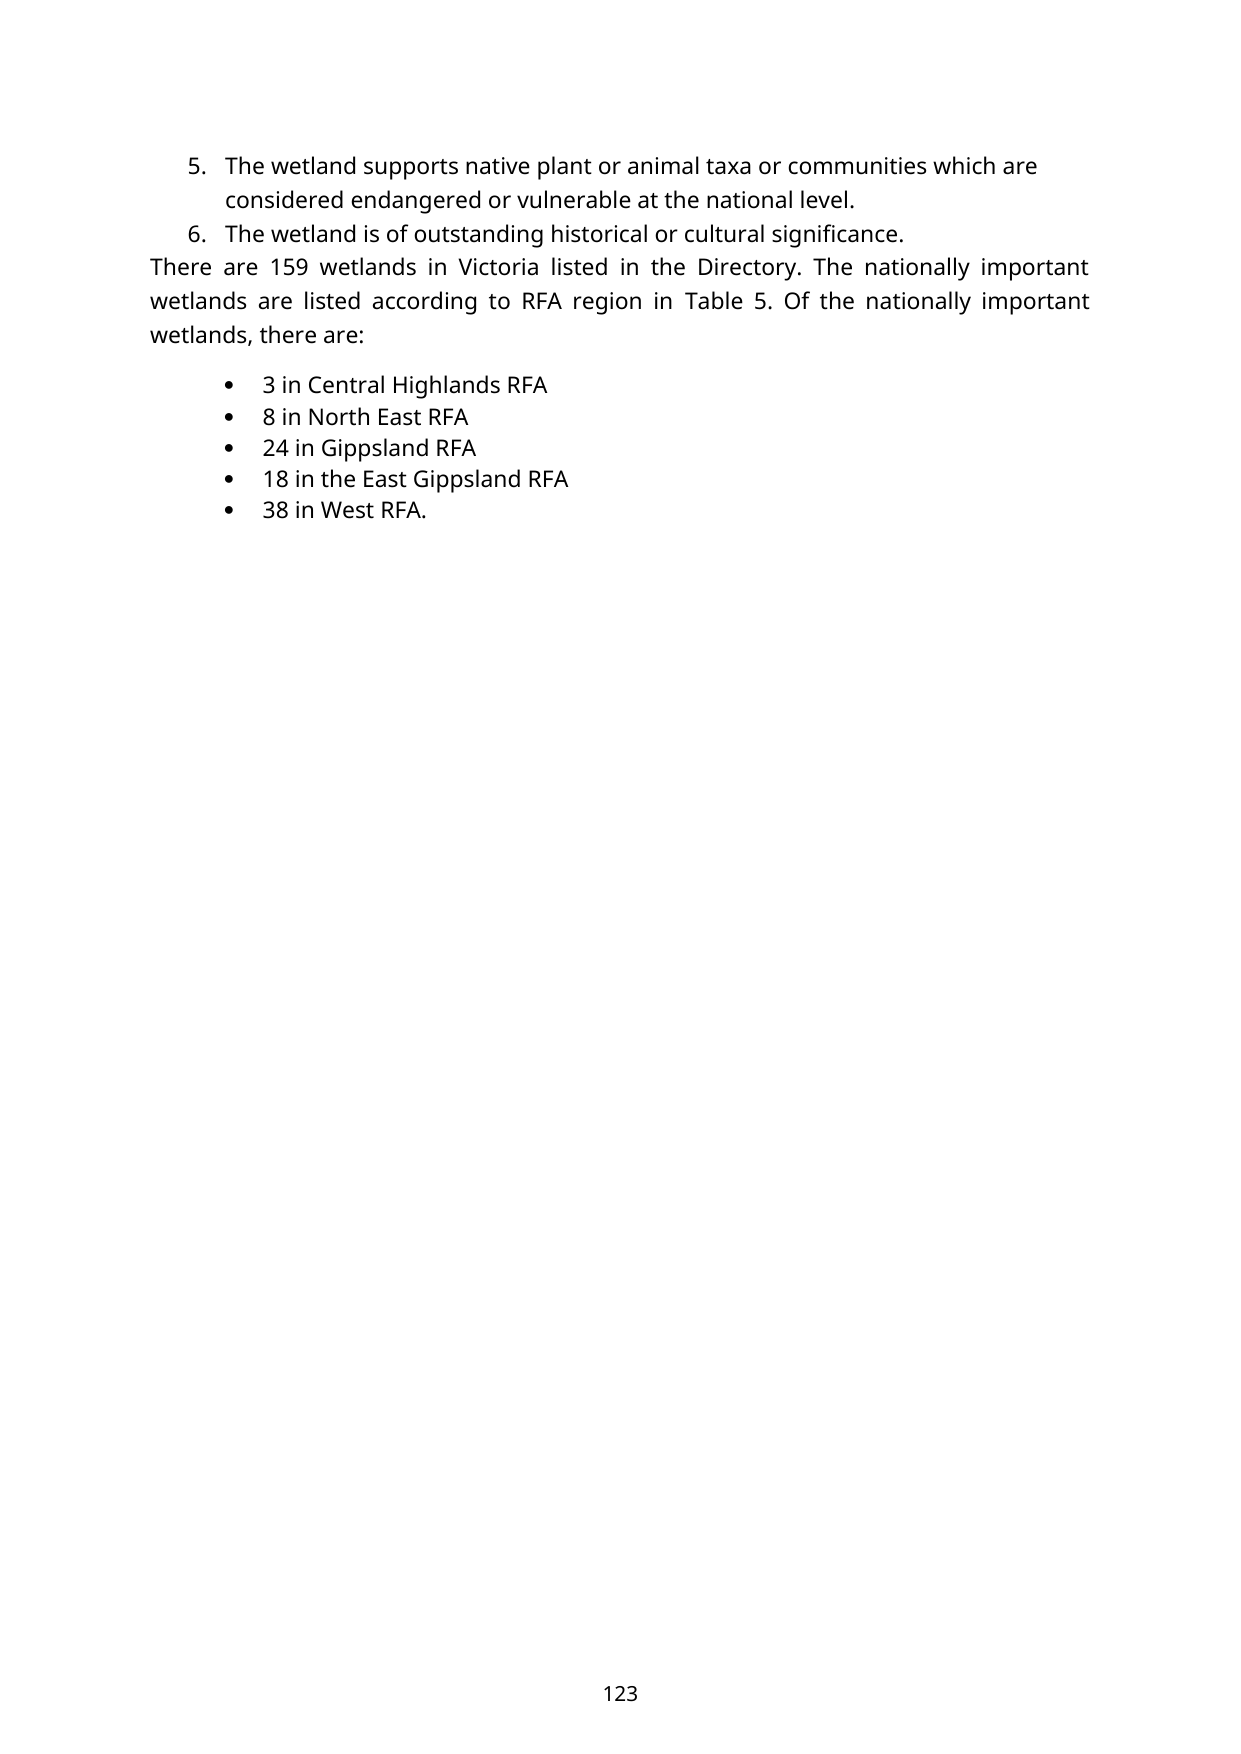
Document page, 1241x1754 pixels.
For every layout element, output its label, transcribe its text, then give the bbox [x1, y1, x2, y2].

list 18 in the East Gippsland RFA [225, 463, 1090, 494]
list 8 in North East RFA [225, 400, 1090, 432]
list The wetland supports native plant or animal taxa or communities which are considered endangered or vulnerable at the national level. [187, 150, 1090, 215]
list 24 in Gippsland RFA [225, 432, 1090, 463]
list 38 in West RFA. [225, 494, 1090, 525]
list The wetland is of outstanding historical or cultural significance. [187, 217, 1090, 249]
list 3 in Central Highlands RFA [225, 369, 1090, 400]
